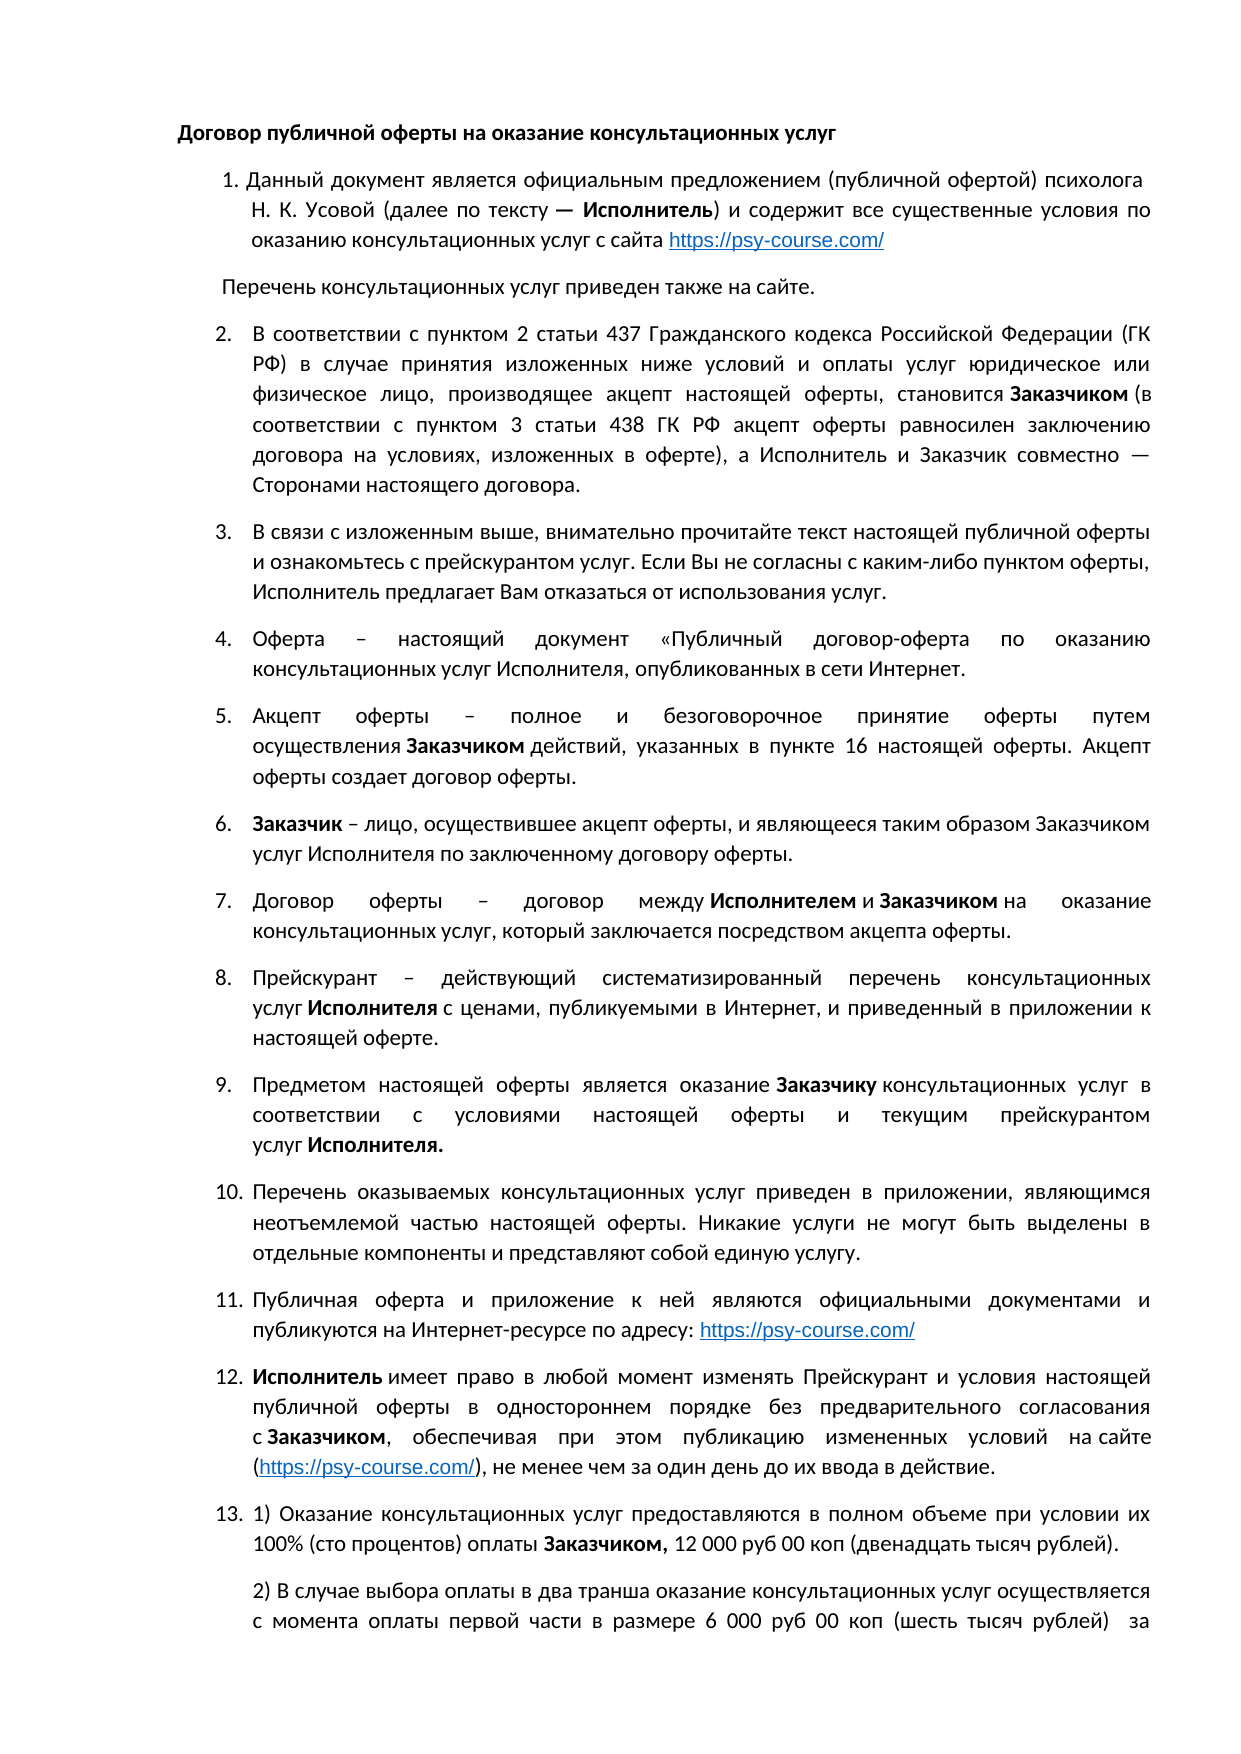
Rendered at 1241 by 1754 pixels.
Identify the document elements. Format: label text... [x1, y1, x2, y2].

list Оферта – настоящий документ «Публичный договор-оферта по оказанию консультационных услуг Исполнителя, опубликованных в сети Интернет. [215, 624, 1152, 683]
list Предметом настоящей оферты является оказание Заказчику консультационных услуг в соответствии с условиями настоящей оферты и текущим прейскурантом услуг Исполнителя. [215, 1070, 1152, 1159]
text Перечень консультационных услуг приведен также на сайте. [222, 272, 1152, 300]
list В соответствии с пунктом 2 статьи 437 Гражданского кодекса Российской Федерации (ГК РФ) в случае принятия изложенных ниже условий и оплаты услуг юридическое или физическое лицо, производящее акцепт настоящей оферты, становится Заказчиком (в соответствии с пунктом 3 статьи 438 ГК РФ акцепт оферты равносилен заключению договора на условиях, изложенных в оферте), а Исполнитель и Заказчик совместно — Сторонами настоящего договора. [215, 319, 1152, 498]
list Заказчик – лицо, осуществившее акцепт оферты, и являющееся таким образом Заказчиком услуг Исполнителя по заключенному договору оферты. [215, 809, 1152, 867]
list В связи с изложенным выше, внимательно прочитайте текст настоящей публичной оферты и ознакомьтесь с прейскурантом услуг. Если Вы не согласны с каким-либо пунктом оферты, Исполнитель предлагает Вам отказаться от использования услуг. [215, 517, 1152, 606]
list Перечень оказываемых консультационных услуг приведен в приложении, являющимся неотъемлемой частью настоящей оферты. Никакие услуги не могут быть выделены в отдельные компоненты и представляют собой единую услугу. [215, 1177, 1152, 1266]
list Договор оферты – договор между Исполнителем и Заказчиком на оказание консультационных услуг, который заключается посредством акцепта оферты. [215, 886, 1152, 944]
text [252, 1576, 1152, 1635]
list Исполнитель имеет право в любой момент изменять Прейскурант и условия настоящей публичной оферты в одностороннем порядке без предварительного согласования с Заказчиком, обеспечивая при этом публикацию измененных условий на сайте (https://psy-course.com/), не менее чем за один день до их ввода в действие. [215, 1362, 1152, 1481]
list Акцепт оферты – полное и безоговорочное принятие оферты путем осуществления Заказчиком действий, указанных в пункте 16 настоящей оферты. Акцепт оферты создает договор оферты. [215, 701, 1152, 790]
list 1) Оказание консультационных услуг предоставляются в полном объеме при условии их 100% (сто процентов) оплаты Заказчиком, 12 000 руб 00 коп (двенадцать тысяч рублей). [215, 1499, 1152, 1558]
list Прейскурант – действующий систематизированный перечень консультационных услуг Исполнителя с ценами, публикуемыми в Интернет, и приведенный в приложении к настоящей оферте. [215, 963, 1152, 1051]
text 1. Данный документ является официальным предложением (публичной офертой) психолога Н. К. Усовой (далее по тексту — Исполнитель) и содержит все существенные условия по оказанию консультационных услуг с сайта https://psy-course.com/ [222, 165, 1152, 253]
text Договор публичной оферты на оказание консультационных услуг [177, 118, 1152, 146]
list Публичная оферта и приложение к ней являются официальными документами и публикуются на Интернет-ресурсе по адресу: https://psy-course.com/ [215, 1285, 1152, 1343]
